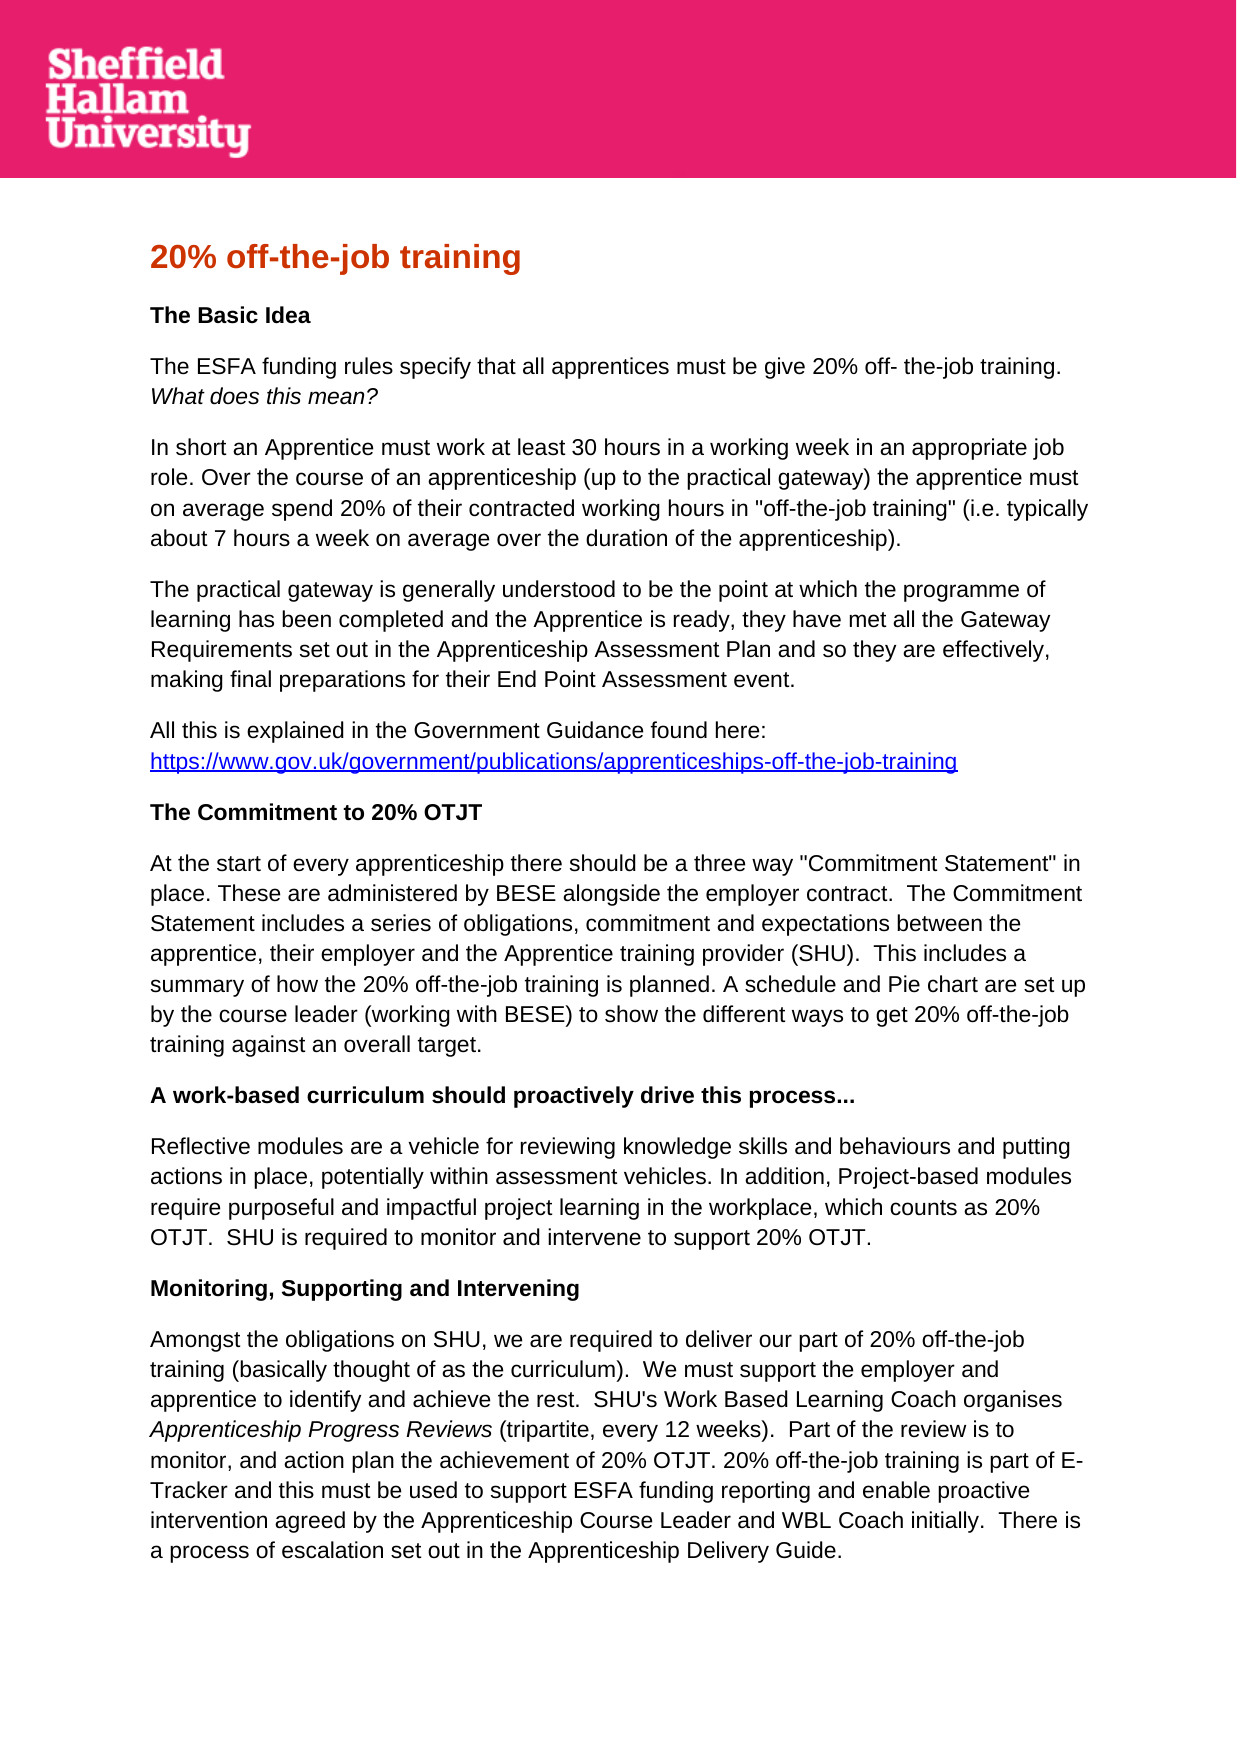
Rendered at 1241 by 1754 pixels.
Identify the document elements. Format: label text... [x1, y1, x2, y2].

text The Basic Idea [150, 302, 1090, 328]
text Reflective modules are a vehicle for reviewing knowledge skills and behaviours and putting actions in place, potentially within assessment vehicles. In addition, Project-based modules require purposeful and impactful project learning in the workplace, which counts as 20% OTJT. SHU is required to monitor and intervene to support 20% OTJT. [150, 1133, 1090, 1250]
text All this is explained in the Government Guidance found here: https://www.gov.uk/government/publications/apprenticeships-off-the-job-training [150, 717, 1090, 774]
text Monitoring, Supporting and Intervening [150, 1275, 1090, 1301]
text A work-based curriculum should proactively drive this process... [150, 1082, 1090, 1108]
picture [0, 0, 1236, 178]
text The practical gateway is generally understood to be the point at which the programme of learning has been completed and the Apprentice is ready, they have met all the Gateway Requirements set out in the Apprenticeship Assessment Plan and so they are effectively, making final preparations for their End Point Assessment event. [150, 576, 1090, 693]
text In short an Apprentice must work at least 30 hours in a working week in an appropriate job role. Over the course of an apprenticeship (up to the practical gateway) the apprentice must on average spend 20% of their contracted working hours in "off-the-job training" (i.e. typically about 7 hours a week on average over the duration of the apprenticeship). [150, 434, 1090, 551]
text The Commitment to 20% OTJT [150, 799, 1090, 825]
text The ESFA funding rules specify that all apprentices must be give 20% off- the-job training. What does this mean? [150, 353, 1090, 409]
text Amongst the obligations on SHU, we are required to deliver our part of 20% off-the-job training (basically thought of as the curriculum). We must support the employer and apprentice to identify and achieve the rest. SHU's Work Based Learning Coach organises Apprenticeship Progress Reviews (tripartite, every 12 weeks). Part of the review is to monitor, and action plan the achievement of 20% OTJT. 20% off-the-job training is part of E-Tracker and this must be used to support ESFA funding reporting and enable proactive intervention agreed by the Apprenticeship Course Leader and WBL Coach initially. There is a process of escalation set out in the Apprenticeship Delivery Guide. [150, 1326, 1090, 1564]
text 20% off-the-job training [150, 237, 1090, 275]
text At the start of every apprenticeship there should be a three way "Commitment Statement" in place. These are administered by BESE alongside the employer contract. The Commitment Statement includes a series of obligations, commitment and expectations between the apprentice, their employer and the Apprentice training provider (SHU). This includes a summary of how the 20% off-the-job training is planned. A schedule and Pie chart are set up by the course leader (working with BESE) to show the different ways to get 20% off-the-job training against an overall target. [150, 850, 1090, 1057]
